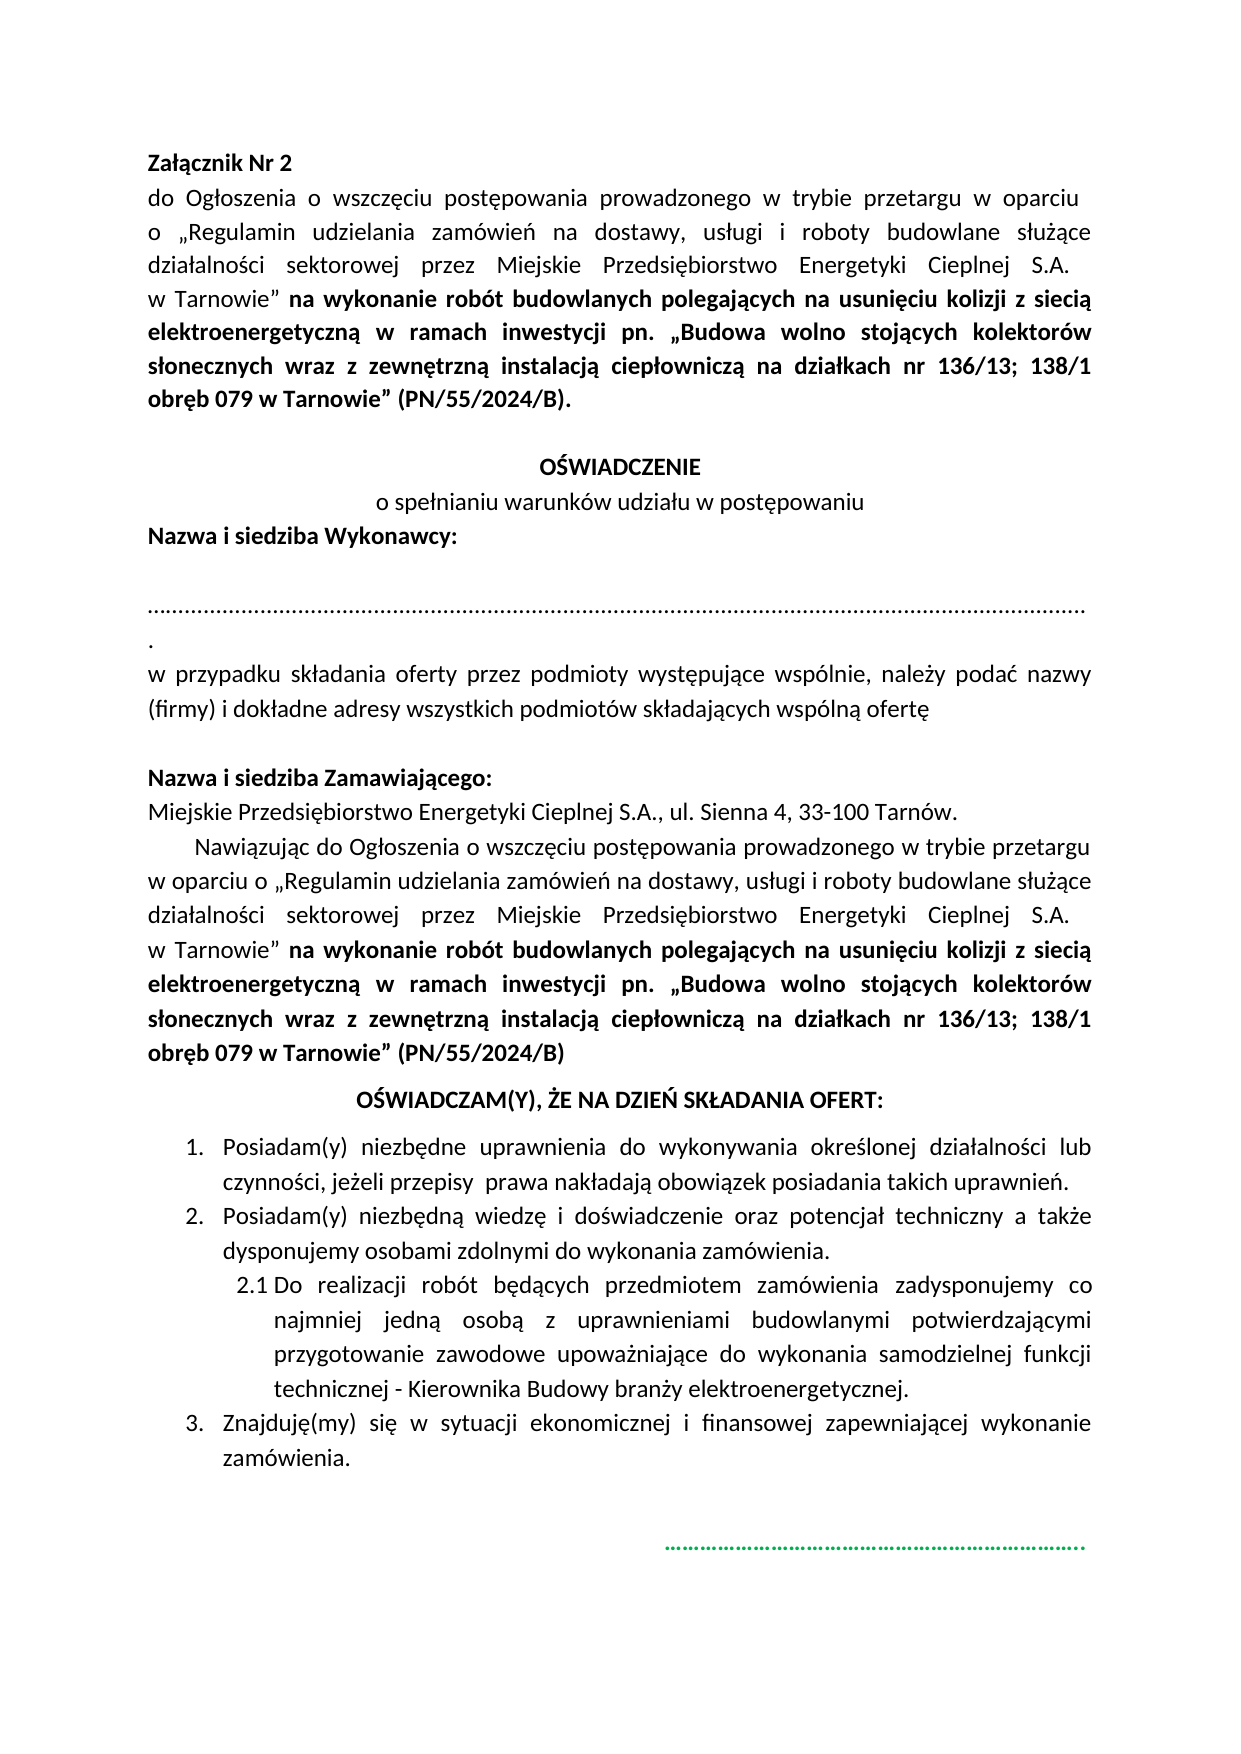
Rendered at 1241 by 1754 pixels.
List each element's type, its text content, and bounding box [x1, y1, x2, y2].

text o spełnianiu warunków udziału w postępowaniu [148, 486, 1093, 516]
text Załącznik Nr 2 [148, 148, 1093, 178]
text Nawiązując do Ogłoszenia o wszczęciu postępowania prowadzonego w trybie przetargu w oparciu o „Regulamin udzielania zamówień na dostawy, usługi i roboty budowlane służące działalności sektorowej przez Miejskie Przedsiębiorstwo Energetyki Cieplnej S.A. w Tarnowie” na wykonanie robót budowlanych polegających na usunięciu kolizji z siecią elektroenergetyczną w ramach inwestycji pn. „Budowa wolno stojących kolektorów słonecznych wraz z zewnętrzną instalacją ciepłowniczą na działkach nr 136/13; 138/1 obręb 079 w Tarnowie” (PN/55/2024/B) [148, 831, 1093, 1068]
text OŚWIADCZENIE [148, 451, 1093, 482]
text OŚWIADCZAM(Y), ŻE NA DZIEŃ SKŁADANIA OFERT: [148, 1084, 1093, 1115]
list Do realizacji robót będących przedmiotem zamówienia zadysponujemy co najmniej jedną osobą z uprawnieniami budowlanymi potwierdzającymi przygotowanie zawodowe upoważniające do wykonania samodzielnej funkcji technicznej - Kierownika Budowy branży elektroenergetycznej. [236, 1269, 1093, 1403]
text …................................................................................................................................................... [148, 589, 1093, 654]
text Miejskie Przedsiębiorstwo Energetyki Cieplnej S.A., ul. Sienna 4, 33-100 Tarnów. [148, 796, 1093, 827]
text …………………………………………………………….. [148, 1526, 1093, 1557]
list Posiadam(y) niezbędne uprawnienia do wykonywania określonej działalności lub czynności, jeżeli przepisy prawa nakładają obowiązek posiadania takich uprawnień. [185, 1131, 1093, 1196]
text do Ogłoszenia o wszczęciu postępowania prowadzonego w trybie przetargu w oparciu o „Regulamin udzielania zamówień na dostawy, usługi i roboty budowlane służące działalności sektorowej przez Miejskie Przedsiębiorstwo Energetyki Cieplnej S.A. w Tarnowie” na wykonanie robót budowlanych polegających na usunięciu kolizji z siecią elektroenergetyczną w ramach inwestycji pn. „Budowa wolno stojących kolektorów słonecznych wraz z zewnętrzną instalacją ciepłowniczą na działkach nr 136/13; 138/1 obręb 079 w Tarnowie” (PN/55/2024/B). [148, 182, 1093, 414]
text w przypadku składania oferty przez podmioty występujące wspólnie, należy podać nazwy (firmy) i dokładne adresy wszystkich podmiotów składających wspólną ofertę [148, 658, 1093, 723]
text Nazwa i siedziba Zamawiającego: [148, 762, 1093, 792]
text Nazwa i siedziba Wykonawcy: [148, 520, 1093, 551]
list Znajduję(my) się w sytuacji ekonomicznej i finansowej zapewniającej wykonanie zamówienia. [185, 1407, 1093, 1472]
list Posiadam(y) niezbędną wiedzę i doświadczenie oraz potencjał techniczny a także dysponujemy osobami zdolnymi do wykonania zamówienia. [185, 1200, 1093, 1265]
